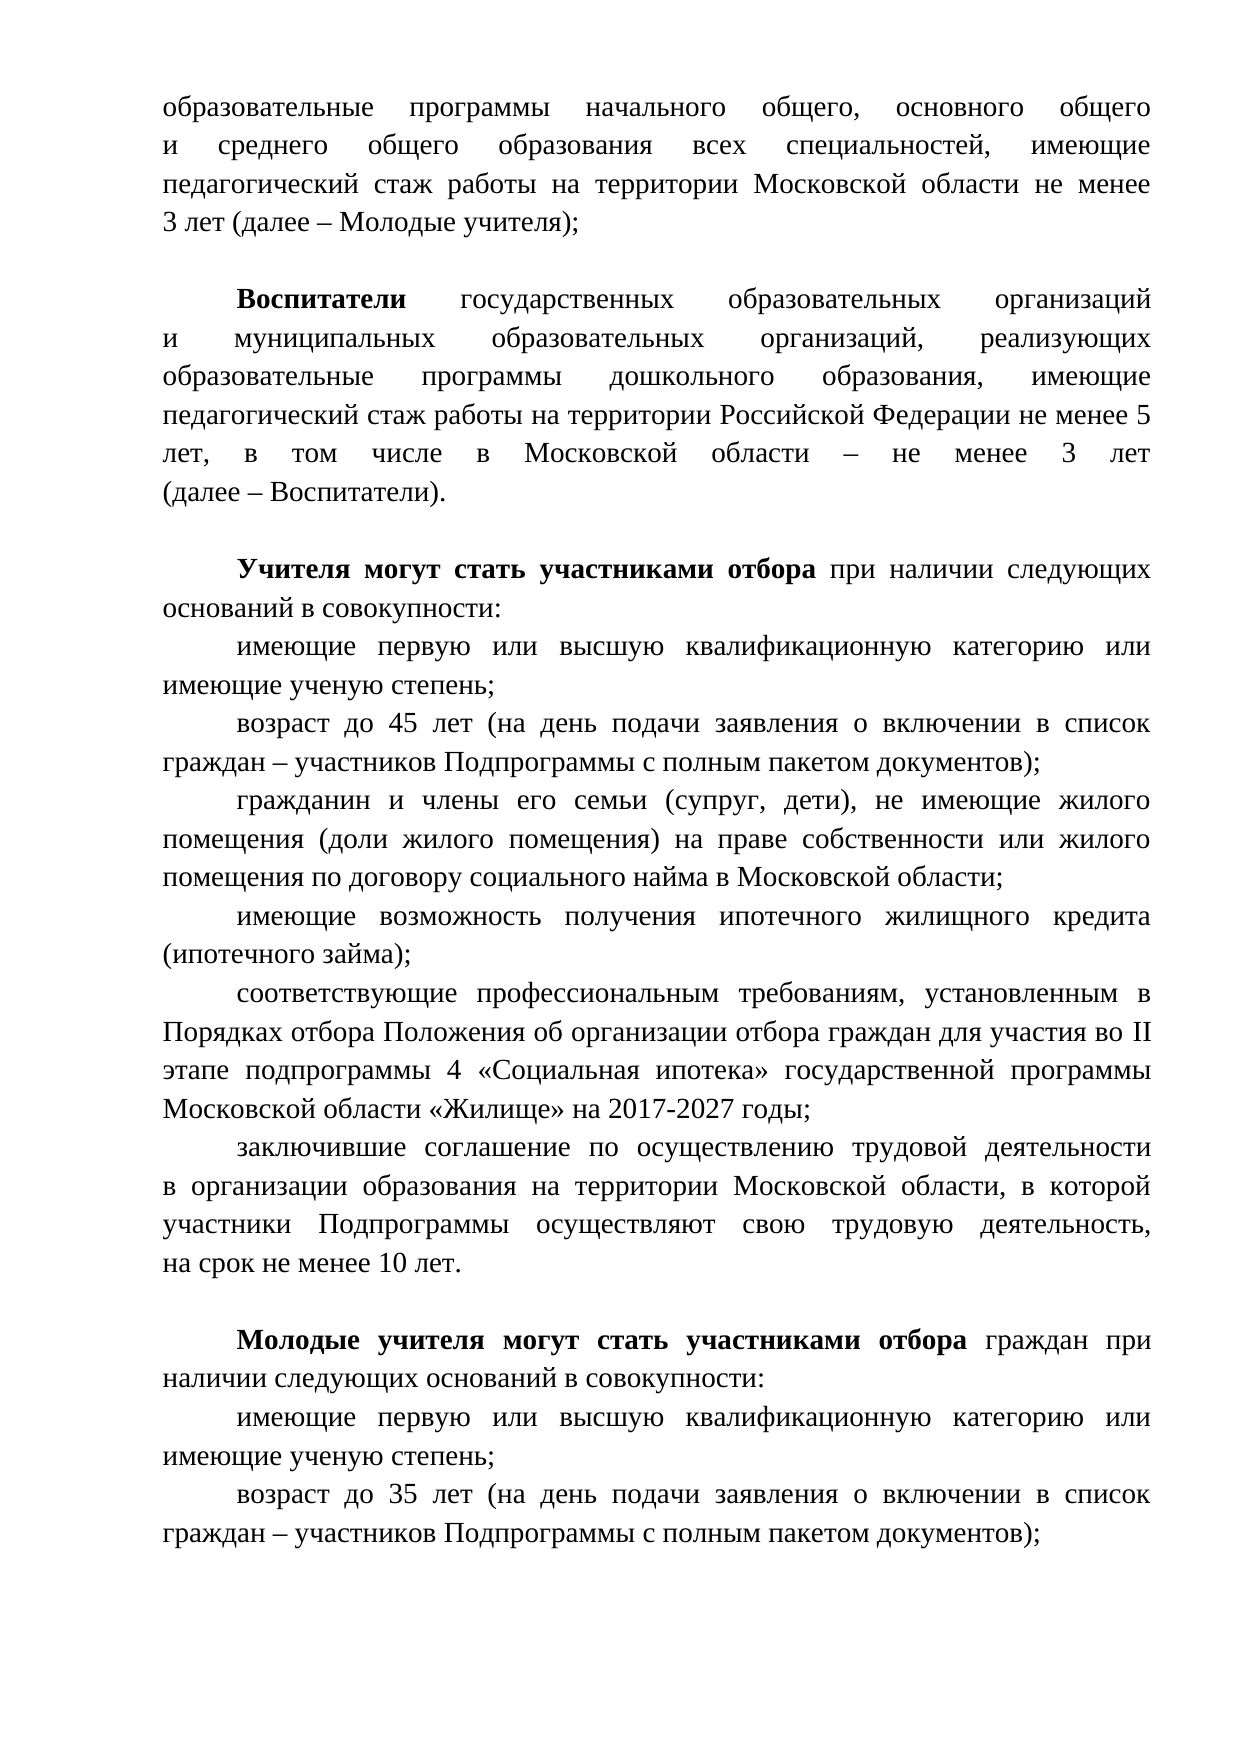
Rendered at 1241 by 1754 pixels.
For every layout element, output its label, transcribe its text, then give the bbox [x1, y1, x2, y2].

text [162, 89, 1152, 238]
text возраст до 45 лет (на день подачи заявления о включении в список граждан – участников Подпрограммы с полным пакетом документов); [162, 705, 1152, 777]
text соответствующие профессиональным требованиям, установленным в Порядках отбора Положения об организации отбора граждан для участия во II этапе подпрограммы 4 «Социальная ипотека» государственной программы Московской области «Жилище» на 2017-2027 годы; [162, 975, 1152, 1124]
text имеющие первую или высшую квалификационную категорию или имеющие ученую степень; [162, 628, 1152, 700]
text Молодые учителя могут стать участниками отбора граждан при наличии следующих оснований в совокупности: [162, 1322, 1152, 1394]
text Учителя могут стать участниками отбора при наличии следующих оснований в совокупности: [162, 551, 1152, 623]
text имеющие первую или высшую квалификационную категорию или имеющие ученую степень; [162, 1399, 1152, 1471]
text возраст до 35 лет (на день подачи заявления о включении в список граждан – участников Подпрограммы с полным пакетом документов); [162, 1476, 1152, 1548]
text гражданин и члены его семьи (супруг, дети), не имеющие жилого помещения (доли жилого помещения) на праве собственности или жилого помещения по договору социального найма в Московской области; [162, 782, 1152, 893]
text имеющие возможность получения ипотечного жилищного кредита (ипотечного займа); [162, 898, 1152, 970]
text Воспитатели государственных образовательных организаций и муниципальных образовательных организаций, реализующих образовательные программы дошкольного образования, имеющие педагогический стаж работы на территории Российской Федерации не менее 5 лет, в том числе в Московской области – не менее 3 лет (далее – Воспитатели). [162, 281, 1152, 508]
